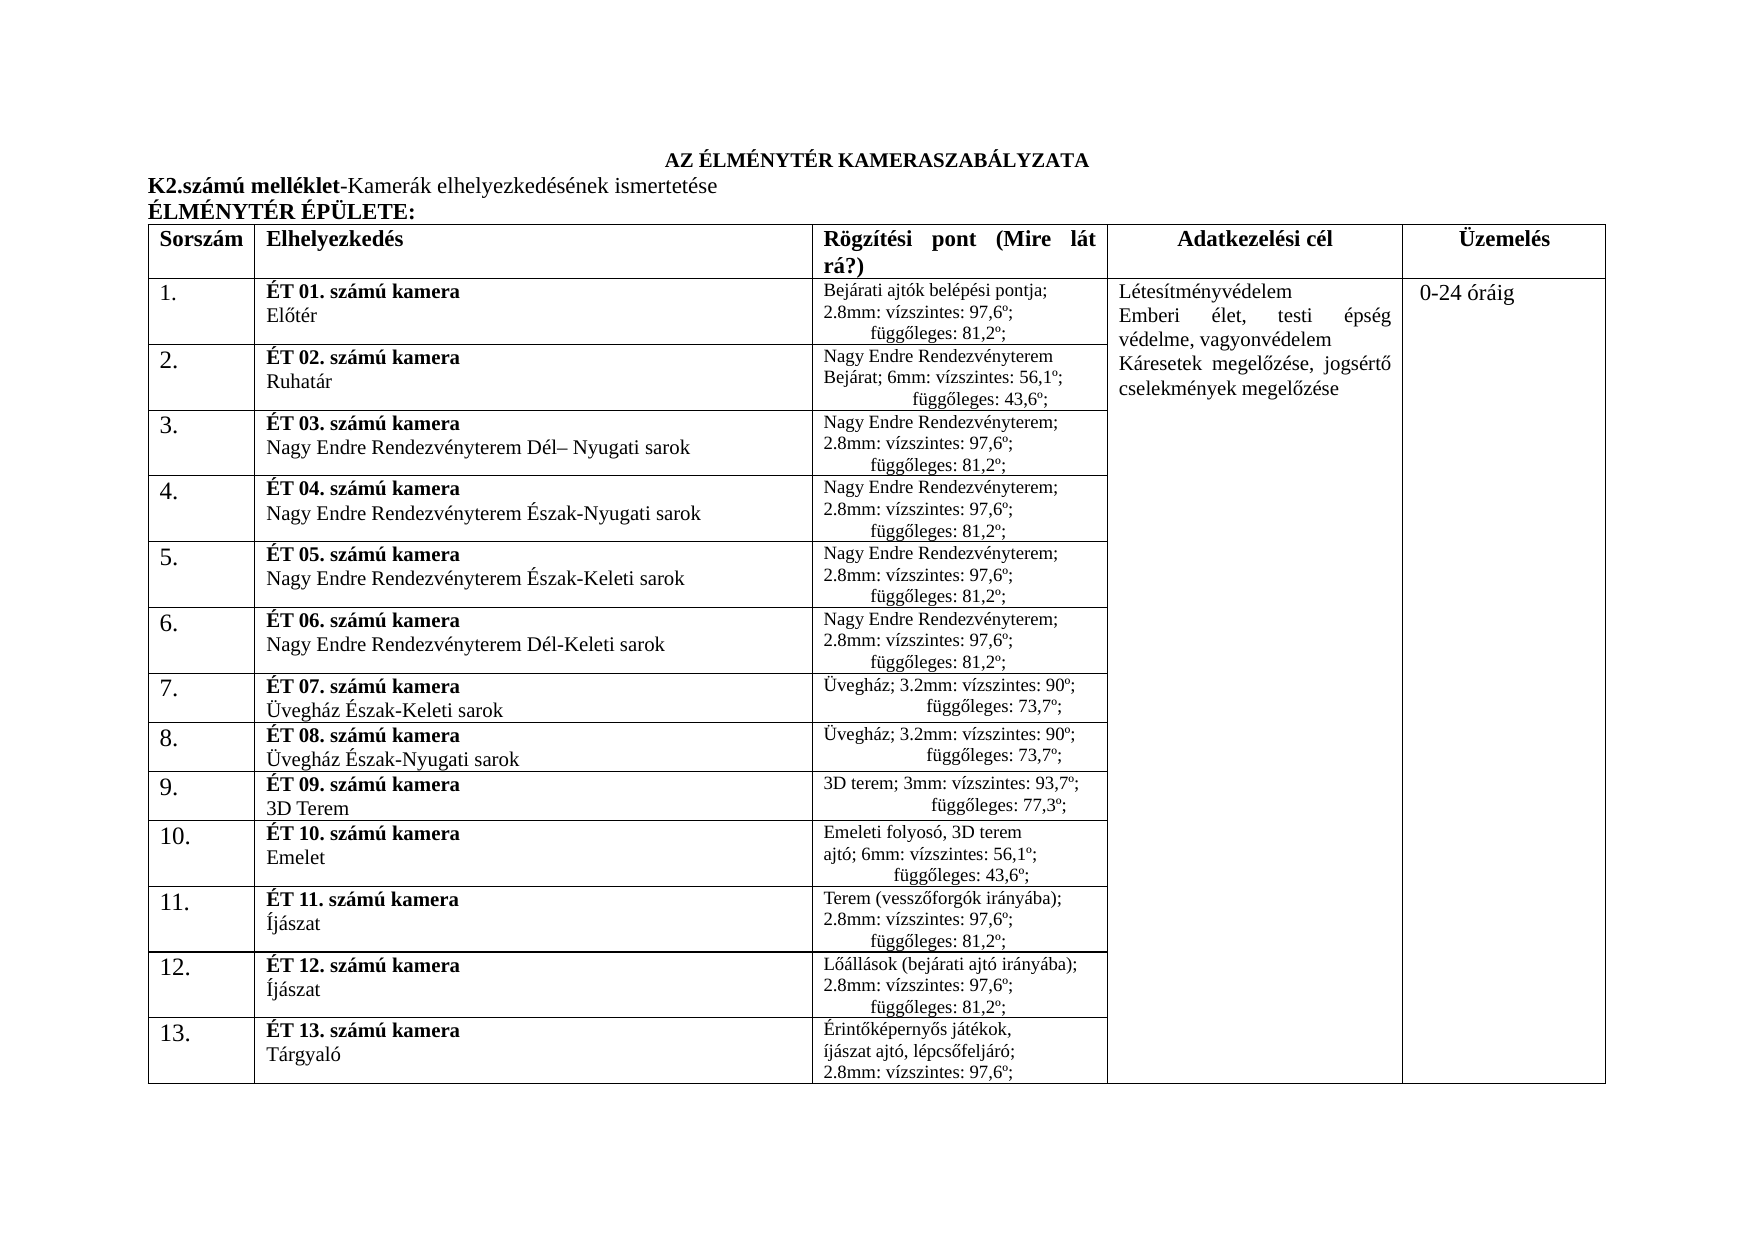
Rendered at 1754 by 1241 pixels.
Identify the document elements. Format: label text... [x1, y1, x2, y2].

table_cell Emeleti folyosó, 3D terem ajtó; 6mm: vízszintes: 56,1º; függőleges: 43,6º; [813, 821, 1107, 886]
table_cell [255, 1018, 812, 1083]
text ÉLMÉNYTÉR ÉPÜLETE: [148, 198, 1606, 224]
table_cell 3. [149, 411, 254, 475]
table_cell 4. [149, 476, 254, 541]
table_cell 2. [149, 345, 254, 409]
table_cell ÉT 05. számú kamera Nagy Endre Rendezvényterem Észak-Keleti sarok [255, 542, 812, 607]
table_cell 13. [149, 1018, 254, 1083]
table_cell Üvegház; 3.2mm: vízszintes: 90º; függőleges: 73,7º; [813, 674, 1107, 722]
table_cell Nagy Endre Rendezvényterem; 2.8mm: vízszintes: 97,6º; függőleges: 81,2º; [813, 608, 1107, 672]
text K2.számú melléklet-Kamerák elhelyezkedésének ismertetése [148, 172, 1606, 198]
table_cell Üvegház; 3.2mm: vízszintes: 90º; függőleges: 73,7º; [813, 723, 1107, 771]
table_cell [813, 1018, 1107, 1083]
table_header Elhelyezkedés [255, 225, 812, 278]
table_cell 5. [149, 542, 254, 607]
table_cell ÉT 12. számú kamera Íjászat [255, 953, 812, 1017]
table_cell ÉT 07. számú kamera Üvegház Észak-Keleti sarok [255, 674, 812, 722]
table_cell ÉT 10. számú kamera Emelet [255, 821, 812, 886]
table_cell ÉT 06. számú kamera Nagy Endre Rendezvényterem Dél-Keleti sarok [255, 608, 812, 672]
table_cell ÉT 11. számú kamera Íjászat [255, 887, 812, 951]
table_cell ÉT 01. számú kamera Előtér [255, 279, 812, 344]
table_cell 1. [149, 279, 254, 344]
table_cell Nagy Endre Rendezvényterem; 2.8mm: vízszintes: 97,6º; függőleges: 81,2º; [813, 411, 1107, 475]
table_cell Terem (vesszőforgók irányába); 2.8mm: vízszintes: 97,6º; függőleges: 81,2º; [813, 887, 1107, 951]
table_cell 12. [149, 953, 254, 1017]
table_cell 0-24 óráig [1403, 279, 1605, 1083]
table_cell 7. [149, 674, 254, 722]
table_cell ÉT 09. számú kamera 3D Terem [255, 772, 812, 820]
table_header Sorszám [149, 225, 254, 278]
table_cell Nagy Endre Rendezvényterem Bejárat; 6mm: vízszintes: 56,1º; függőleges: 43,6º; [813, 345, 1107, 409]
table_cell Bejárati ajtók belépési pontja; 2.8mm: vízszintes: 97,6º; függőleges: 81,2º; [813, 279, 1107, 344]
table_cell ÉT 03. számú kamera Nagy Endre Rendezvényterem Dél– Nyugati sarok [255, 411, 812, 475]
table_header Adatkezelési cél [1108, 225, 1402, 278]
text AZ ÉLMÉNYTÉR KAMERASZABÁLYZATA [148, 148, 1606, 172]
table_cell Létesítményvédelem Emberi élet, testi épség védelme, vagyonvédelem Káresetek megelőzése, jogsértő cselekmények megelőzése [1108, 279, 1402, 1083]
table_cell 8. [149, 723, 254, 771]
table_cell 3D terem; 3mm: vízszintes: 93,7º; függőleges: 77,3º; [813, 772, 1107, 820]
table_cell Lőállások (bejárati ajtó irányába); 2.8mm: vízszintes: 97,6º; függőleges: 81,2º; [813, 953, 1107, 1017]
table_cell 10. [149, 821, 254, 886]
table_cell ÉT 02. számú kamera Ruhatár [255, 345, 812, 409]
table_cell Nagy Endre Rendezvényterem; 2.8mm: vízszintes: 97,6º; függőleges: 81,2º; [813, 476, 1107, 541]
table_cell Nagy Endre Rendezvényterem; 2.8mm: vízszintes: 97,6º; függőleges: 81,2º; [813, 542, 1107, 607]
table_cell 6. [149, 608, 254, 672]
table_cell ÉT 04. számú kamera Nagy Endre Rendezvényterem Észak-Nyugati sarok [255, 476, 812, 541]
table_cell 11. [149, 887, 254, 951]
table_cell ÉT 08. számú kamera Üvegház Észak-Nyugati sarok [255, 723, 812, 771]
table_header Rögzítési pont (Mire lát rá?) [813, 225, 1107, 278]
table_header Üzemelés [1403, 225, 1605, 278]
table_cell 9. [149, 772, 254, 820]
